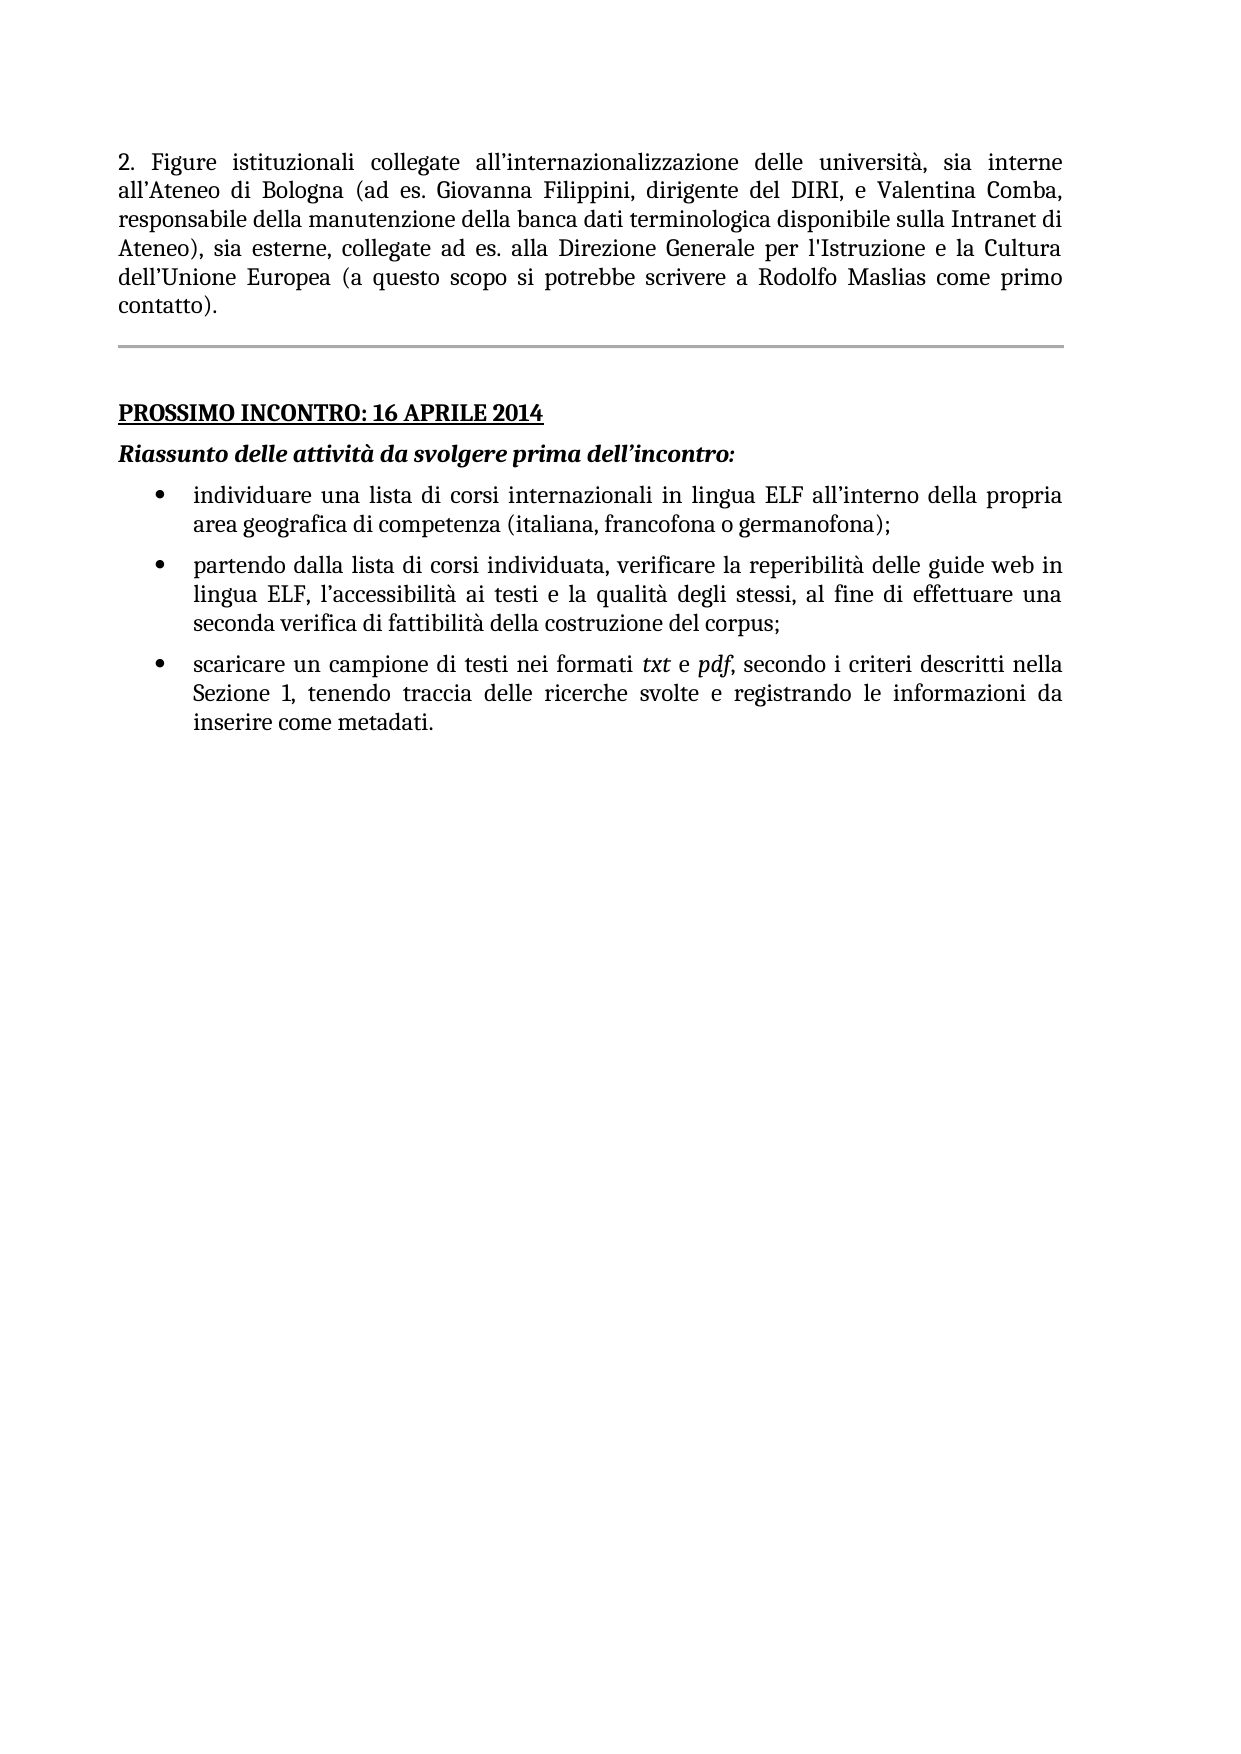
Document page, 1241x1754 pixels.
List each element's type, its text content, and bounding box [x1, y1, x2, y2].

text 2. Figure istituzionali collegate all’internazionalizzazione delle università, sia interne all’Ateneo di Bologna (ad es. Giovanna Filippini, dirigente del DIRI, e Valentina Comba, responsabile della manutenzione della banca dati terminologica disponibile sulla Intranet di Ateneo), sia esterne, collegate ad es. alla Direzione Generale per l'Istruzione e la Cultura dell’Unione Europea (a questo scopo si potrebbe scrivere a Rodolfo Maslias come primo contatto). [118, 148, 1064, 320]
text PROSSIMO INCONTRO: 16 APRILE 2014 [118, 399, 1064, 428]
list individuare una lista di corsi internazionali in lingua ELF all’interno della propria area geografica di competenza (italiana, francofona o germanofona); [156, 481, 1064, 539]
text Riassunto delle attività da svolgere prima dell’incontro: [118, 440, 1064, 469]
list scaricare un campione di testi nei formati txt e pdf, secondo i criteri descritti nella Sezione 1, tenendo traccia delle ricerche svolte e registrando le informazioni da inserire come metadati. [156, 650, 1064, 736]
list partendo dalla lista di corsi individuata, verificare la reperibilità delle guide web in lingua ELF, l’accessibilità ai testi e la qualità degli stessi, al fine di effettuare una seconda verifica di fattibilità della costruzione del corpus; [156, 551, 1064, 638]
